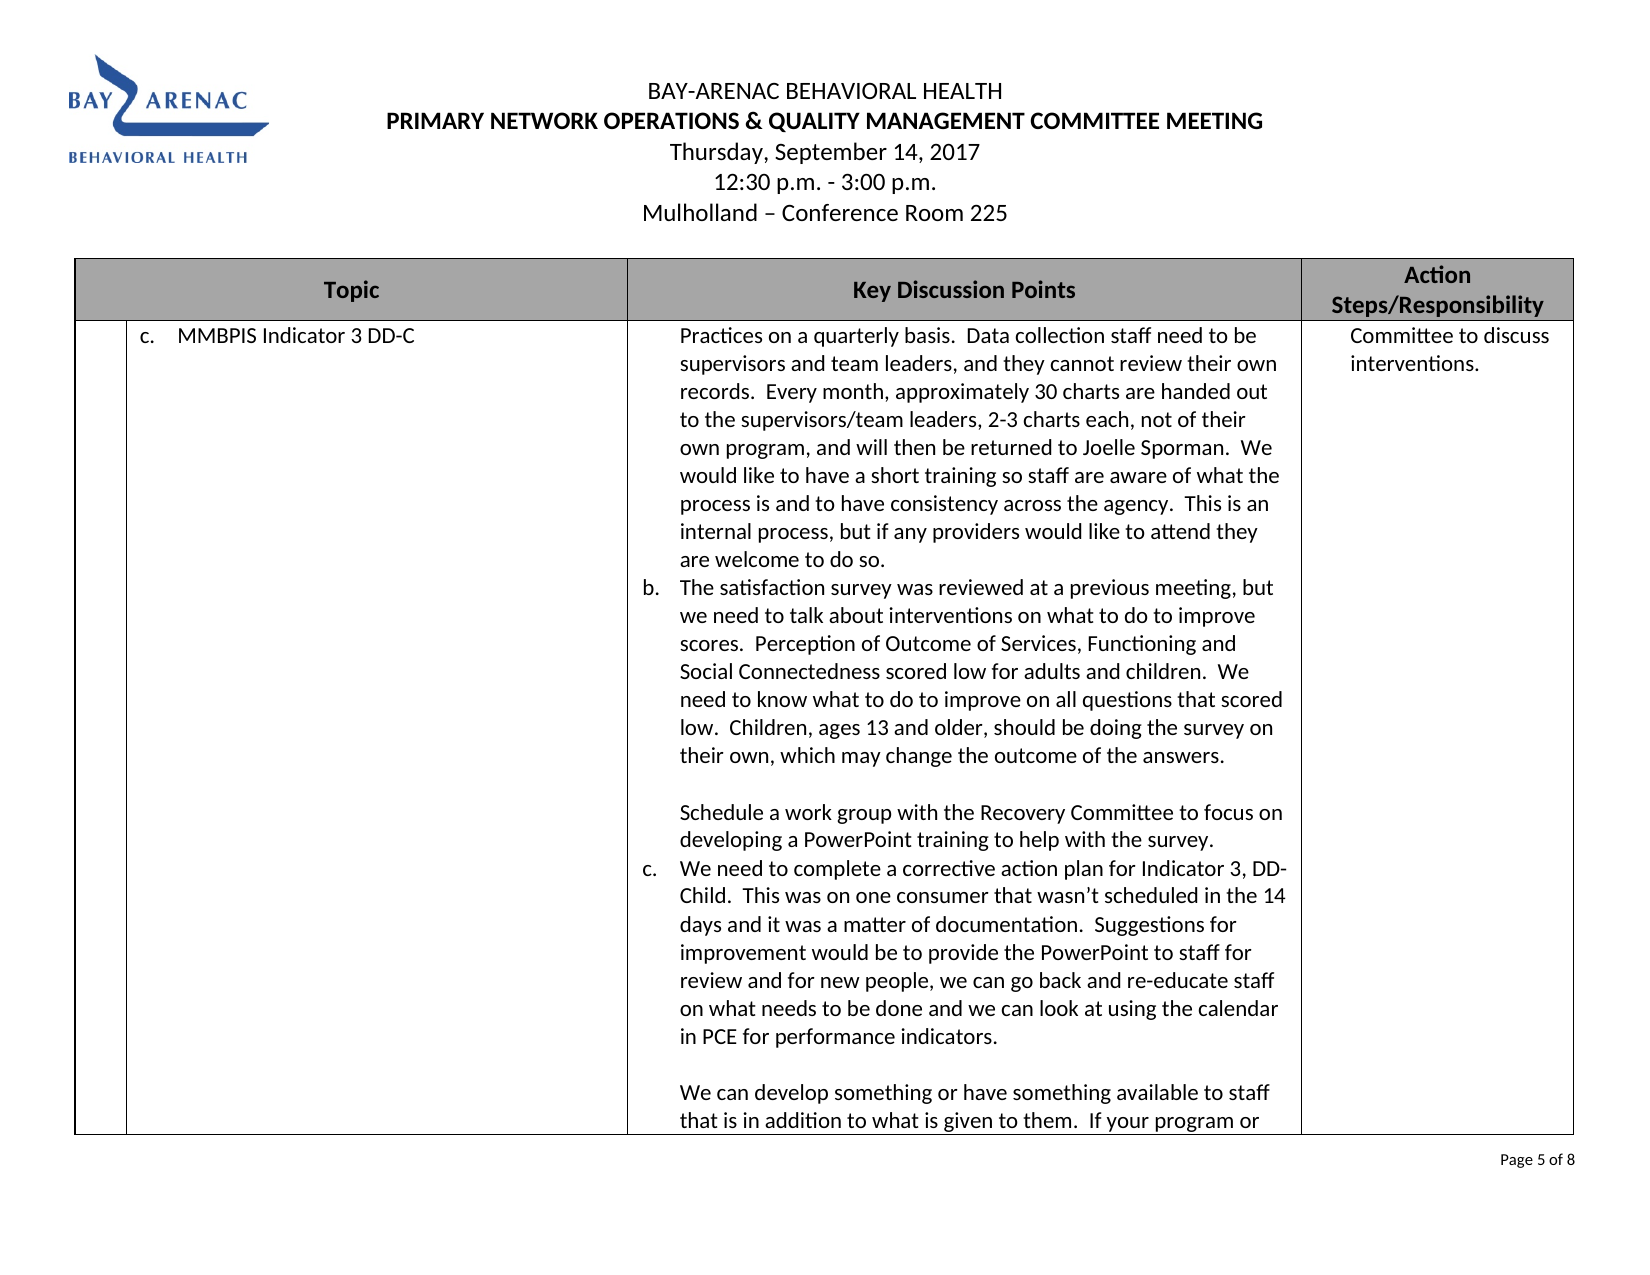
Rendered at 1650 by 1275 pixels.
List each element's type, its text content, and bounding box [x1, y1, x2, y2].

table_header Action Steps/Responsibility [1302, 259, 1573, 320]
picture [69, 54, 270, 163]
table_cell Sandy to send a notice out to those that were on the Recovery Committee to discuss interventions. [1302, 321, 1573, 1134]
table_header Key Discussion Points [628, 259, 1301, 320]
table_header Topic [76, 259, 627, 320]
table_cell 6. [76, 321, 126, 1134]
table_cell Project Descriptions/Development/Improvements Quality of Care Form Satisfaction Survey Action Plan MMBPIS Indicator 3 DD-C [127, 321, 627, 1134]
